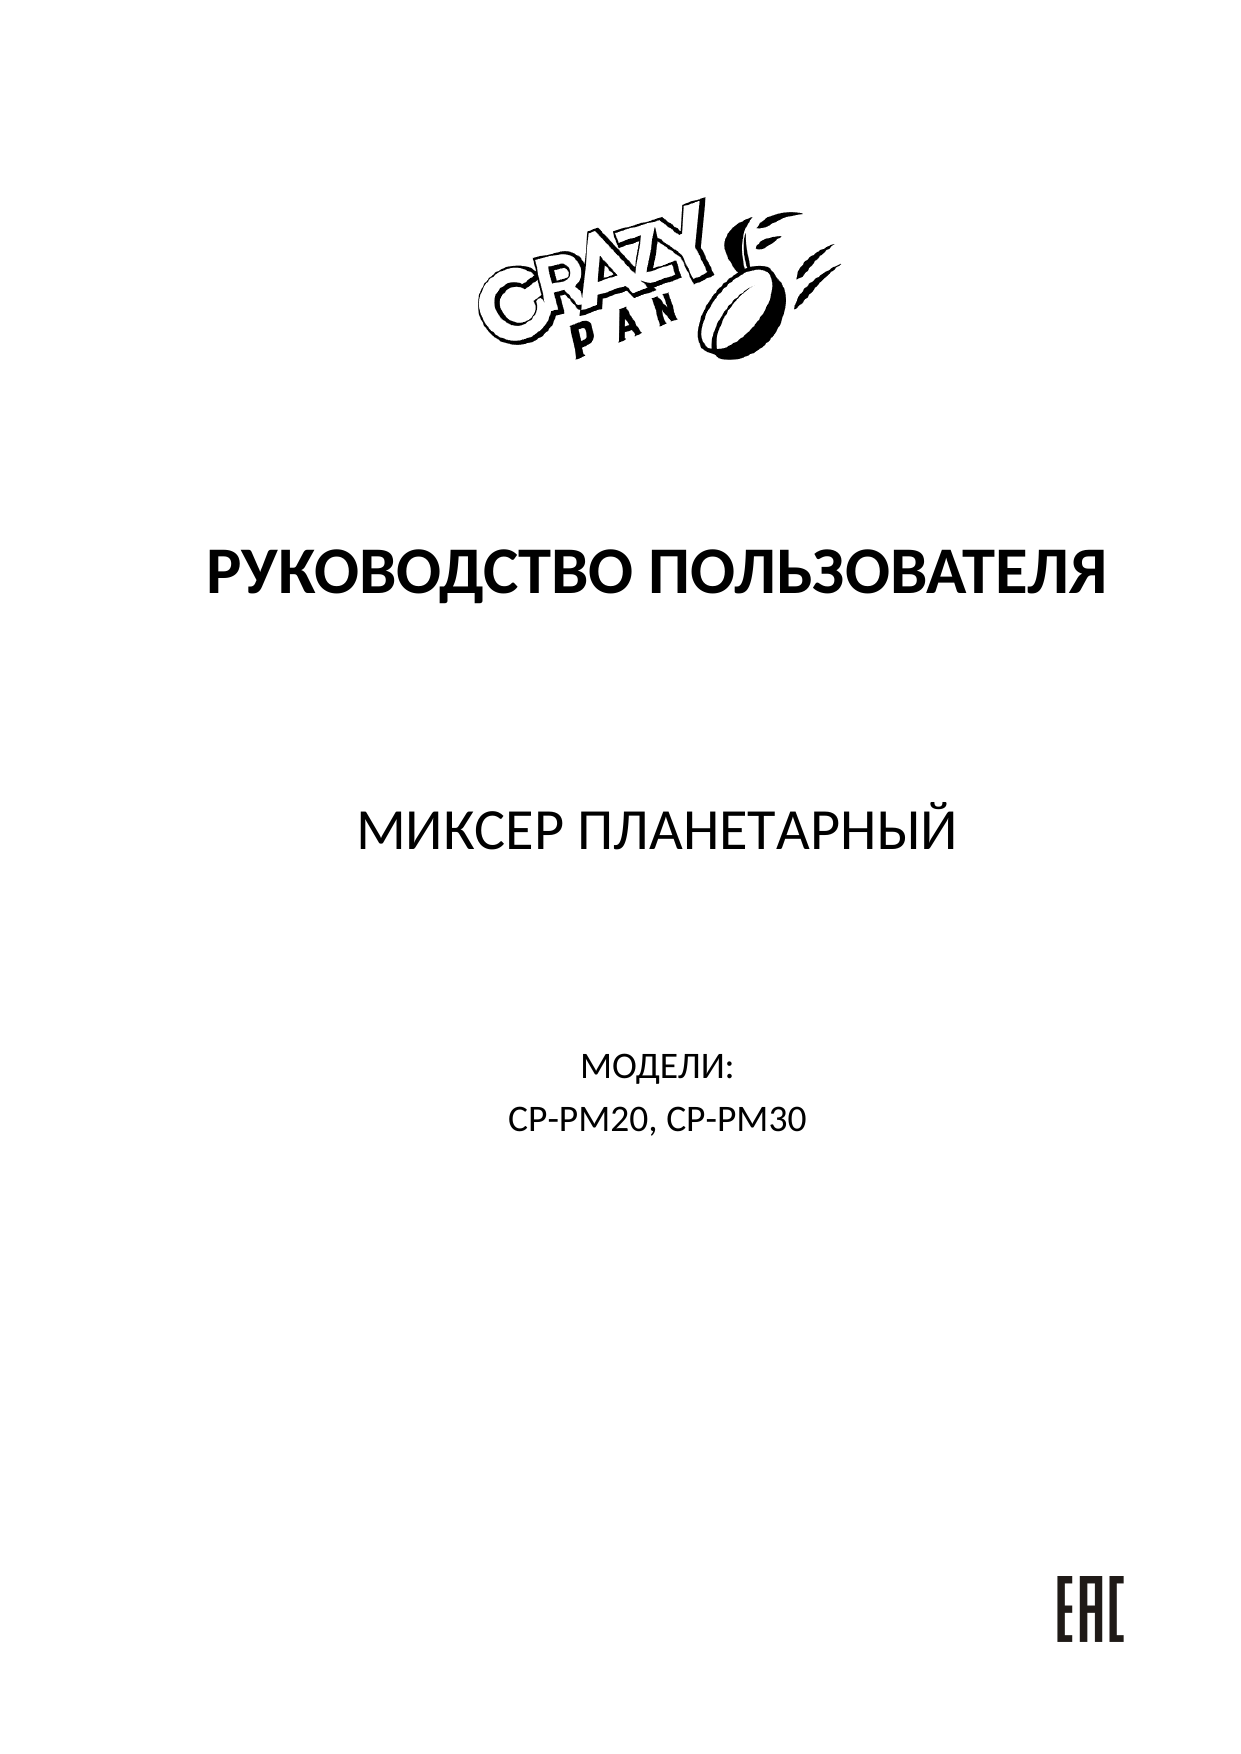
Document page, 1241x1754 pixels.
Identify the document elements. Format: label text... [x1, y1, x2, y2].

text CP-PM20, CP-PM30 [148, 1095, 1167, 1141]
picture [1057, 1576, 1124, 1642]
text МИКСЕР ПЛАНЕТАРНЫЙ [148, 793, 1167, 864]
text РУКОВОДСТВО ПОЛЬЗОВАТЕЛЯ [148, 528, 1167, 610]
picture [451, 184, 863, 381]
text МОДЕЛИ: [148, 1042, 1167, 1088]
